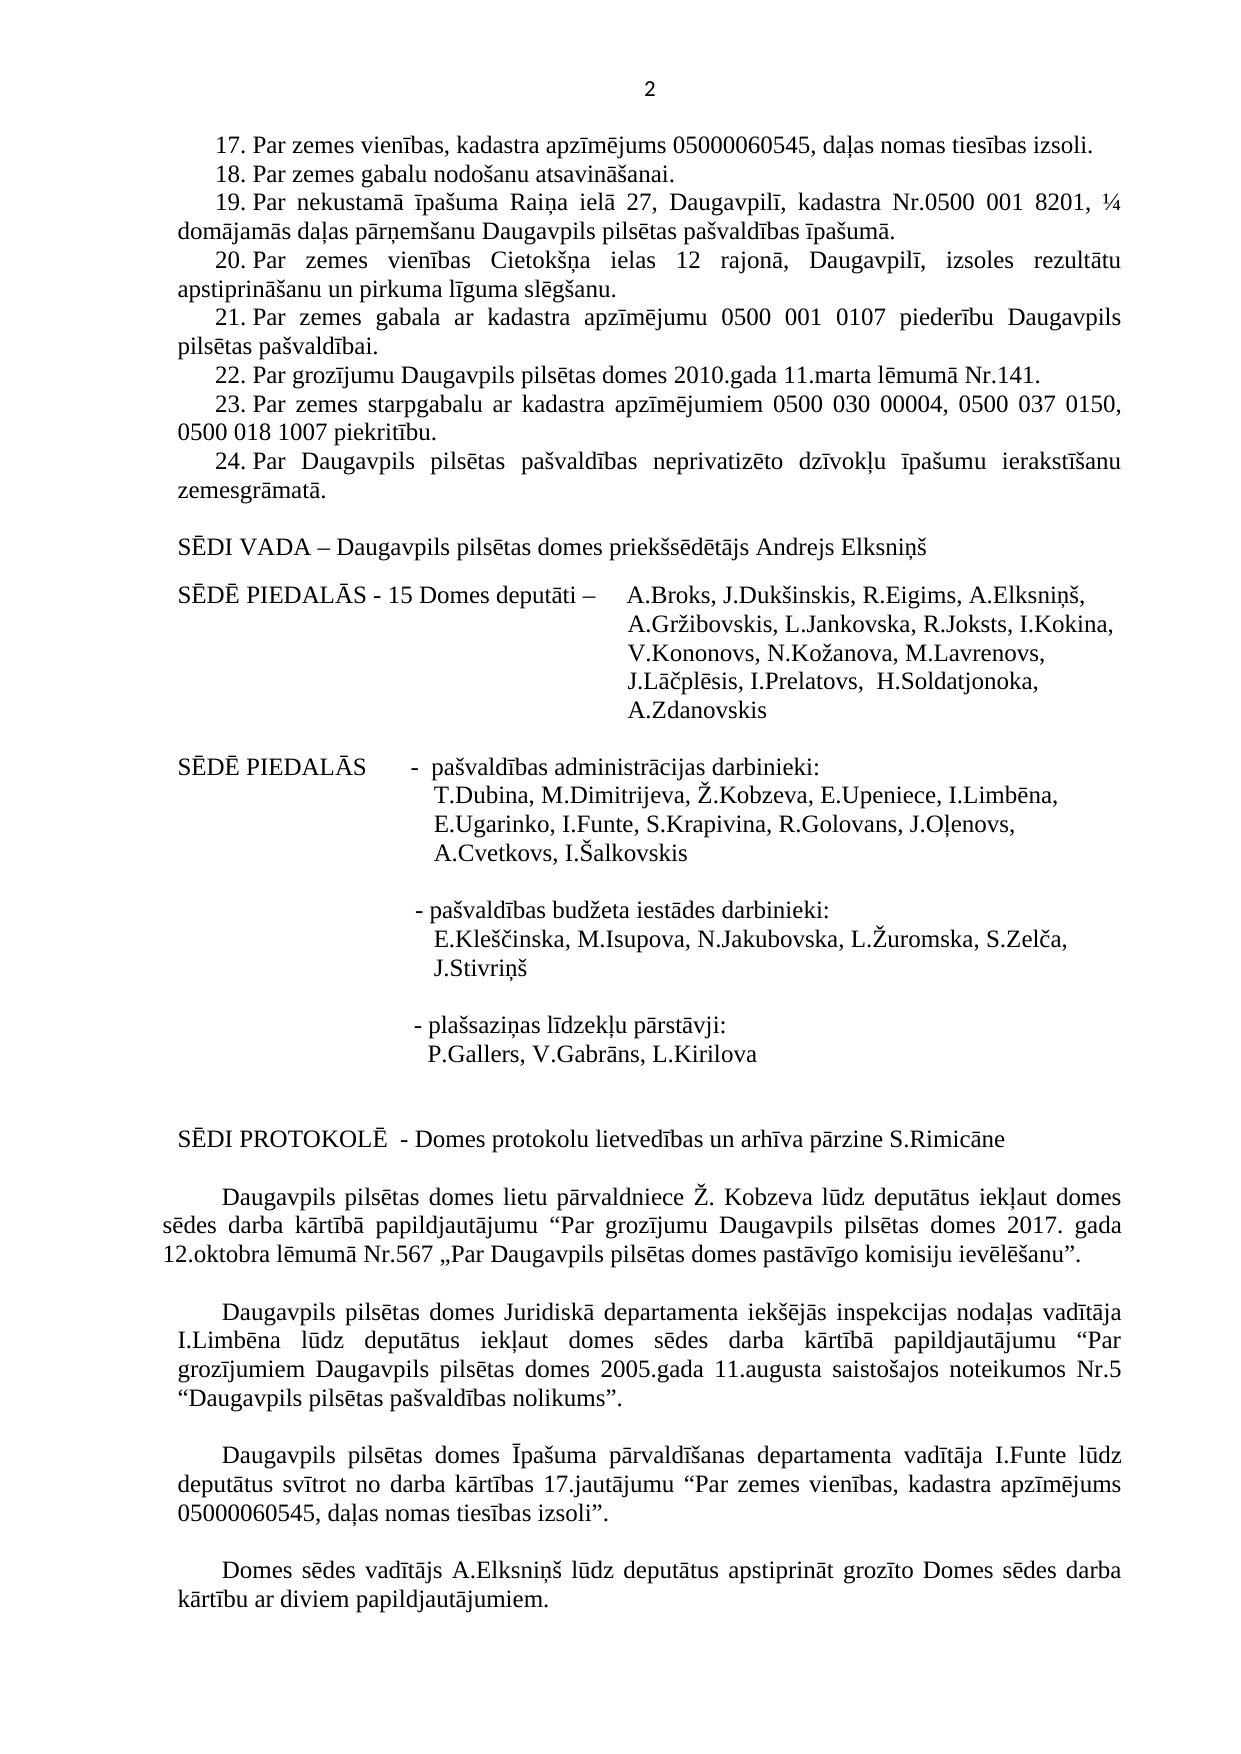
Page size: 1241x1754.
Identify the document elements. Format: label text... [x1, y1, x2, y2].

list Par zemes gabala ar kadastra apzīmējumu 0500 001 0107 piederību Daugavpils pilsētas pašvaldībai. [177, 302, 1122, 360]
list Par zemes starpgabalu ar kadastra apzīmējumiem 0500 030 00004, 0500 037 0150, 0500 018 1007 piekritību. [177, 389, 1122, 446]
list T.Dubina, M.Dimitrijeva, Ž.Kobzeva, E.Upeniece, I.Limbēna, [215, 781, 1122, 809]
text J.Lāčplēsis, I.Prelatovs, H.Soldatjonoka, [177, 666, 1122, 695]
text Domes sēdes vadītājs A.Elksniņš lūdz deputātus apstiprināt grozīto Domes sēdes darba kārtību ar diviem papildjautājumiem. [177, 1555, 1122, 1613]
text A.Zdanovskis [177, 695, 1122, 724]
text SĒDI PROTOKOLĒ - Domes protokolu lietvedības un arhīva pārzine S.Rimicāne [177, 1124, 1122, 1153]
list Par Daugavpils pilsētas pašvaldības neprivatizēto dzīvokļu īpašumu ierakstīšanu zemesgrāmatā. [177, 446, 1122, 504]
text A.Gržibovskis, L.Jankovska, R.Joksts, I.Kokina, [177, 609, 1122, 638]
list Par nekustamā īpašuma Raiņa ielā 27, Daugavpilī, kadastra Nr.0500 001 8201, ¼ domājamās daļas pārņemšanu Daugavpils pilsētas pašvaldības īpašumā. [177, 187, 1122, 245]
text - pašvaldības budžeta iestādes darbinieki: [177, 896, 1122, 924]
list Daugavpils pilsētas domes Juridiskā departamenta iekšējās inspekcijas nodaļas vadītāja I.Limbēna lūdz deputātus iekļaut domes sēdes darba kārtībā papildjautājumu “Par grozījumiem Daugavpils pilsētas domes 2005.gada 11.augusta saistošajos noteikumos Nr.5 “Daugavpils pilsētas pašvaldības nolikums”. [177, 1297, 1122, 1412]
list E.Kleščinska, M.Isupova, N.Jakubovska, L.Žuromska, S.Zelča, [215, 924, 1122, 953]
list Par grozījumu Daugavpils pilsētas domes 2010.gada 11.marta lēmumā Nr.141. [177, 360, 1122, 389]
list A.Cvetkovs, I.Šalkovskis [215, 838, 1122, 867]
list Daugavpils pilsētas domes Īpašuma pārvaldīšanas departamenta vadītāja I.Funte lūdz deputātus svītrot no darba kārtības 17.jautājumu “Par zemes vienības, kadastra apzīmējums 05000060545, daļas nomas tiesības izsoli”. [177, 1440, 1122, 1527]
list Daugavpils pilsētas domes lietu pārvaldniece Ž. Kobzeva lūdz deputātus iekļaut domes sēdes darba kārtībā papildjautājumu “Par grozījumu Daugavpils pilsētas domes 2017. gada 12.oktobra lēmumā Nr.567 „Par Daugavpils pilsētas domes pastāvīgo komisiju ievēlēšanu”. [162, 1182, 1122, 1268]
list E.Ugarinko, I.Funte, S.Krapivina, R.Golovans, J.Oļenovs, [215, 809, 1122, 838]
text V.Kononovs, N.Kožanova, M.Lavrenovs, [177, 638, 1122, 666]
list Par zemes gabalu nodošanu atsavināšanai. [177, 159, 1122, 187]
list J.Stivriņš [215, 953, 1122, 982]
text - plašsaziņas līdzekļu pārstāvji: [177, 1011, 1122, 1039]
list Par zemes vienības Cietokšņa ielas 12 rajonā, Daugavpilī, izsoles rezultātu apstiprināšanu un pirkuma līguma slēgšanu. [177, 245, 1122, 302]
list Par zemes vienības, kadastra apzīmējums 05000060545, daļas nomas tiesības izsoli. [177, 130, 1122, 159]
text SĒDĒ PIEDALĀS - 15 Domes deputāti – A.Broks, J.Dukšinskis, R.Eigims, A.Elksniņš, [177, 580, 1122, 609]
list P.Gallers, V.Gabrāns, L.Kirilova [215, 1039, 1122, 1068]
text SĒDI VADA – Daugavpils pilsētas domes priekšsēdētājs Andrejs Elksniņš [177, 532, 1122, 561]
text SĒDĒ PIEDALĀS - pašvaldības administrācijas darbinieki: [177, 752, 1122, 781]
